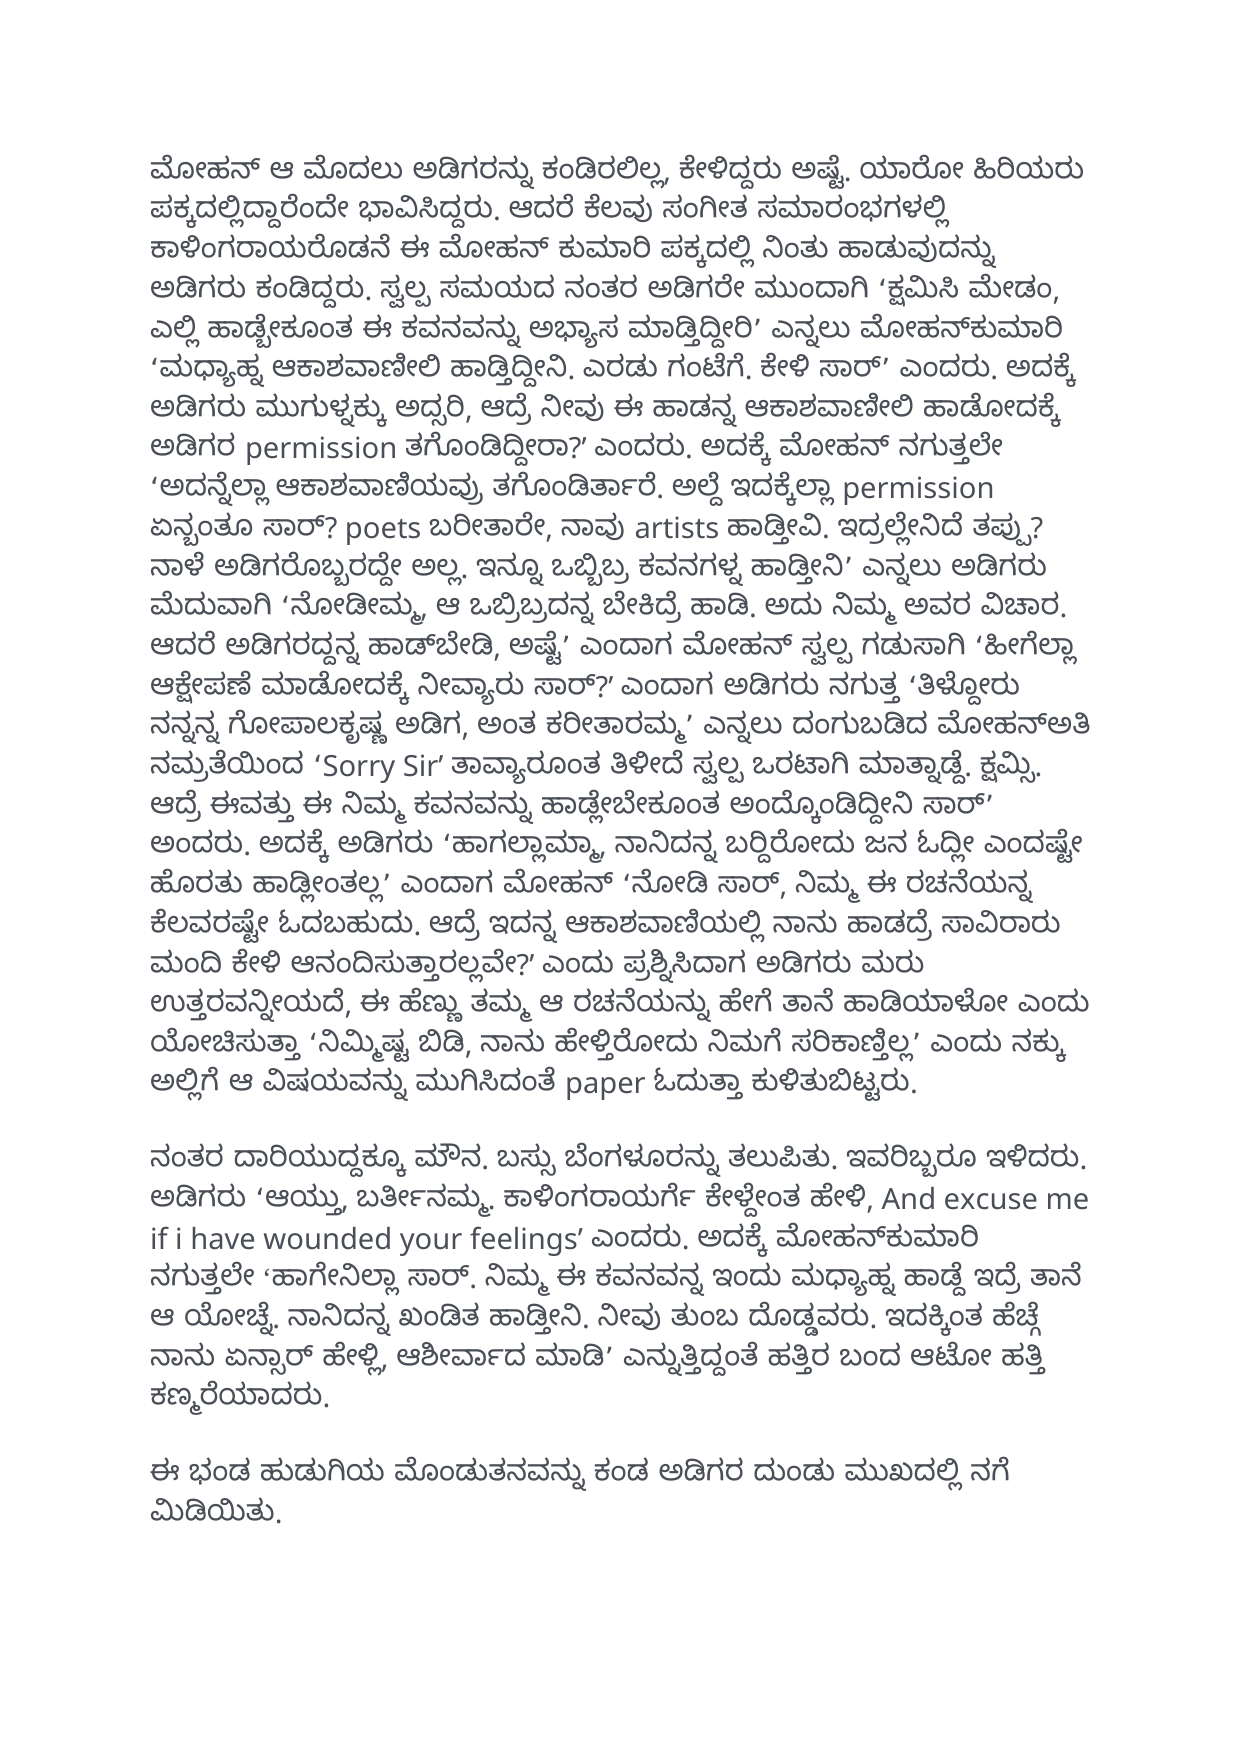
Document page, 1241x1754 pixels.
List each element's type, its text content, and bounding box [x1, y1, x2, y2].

text ಈ ಭಂಡ ಹುಡುಗಿಯ ಮೊಂಡುತನವನ್ನು ಕಂಡ ಅಡಿಗರ ದುಂಡು ಮುಖದಲ್ಲಿ ನಗೆ ಮಿಡಿಯಿತು. [150, 1453, 1090, 1532]
text ಮೋಹನ್ ಆ ಮೊದಲು ಅಡಿಗರನ್ನು ಕಂಡಿರಲಿಲ್ಲ, ಕೇಳಿದ್ದರು ಅಷ್ಟೆ. ಯಾರೋ ಹಿರಿಯರು ಪಕ್ಕದಲ್ಲಿದ್ದಾರೆಂದೇ ಭಾವಿಸಿದ್ದರು. ಆದರೆ ಕೆಲವು ಸಂಗೀತ ಸಮಾರಂಭಗಳಲ್ಲಿ ಕಾಳಿಂಗರಾಯರೊಡನೆ ಈ ಮೋಹನ್ ಕುಮಾರಿ ಪಕ್ಕದಲ್ಲಿ ನಿಂತು ಹಾಡುವುದನ್ನು ಅಡಿಗರು ಕಂಡಿದ್ದರು. ಸ್ವಲ್ಪ ಸಮಯದ ನಂತರ ಅಡಿಗರೇ ಮುಂದಾಗಿ ‘ಕ್ಷಮಿಸಿ ಮೇಡಂ, ಎಲ್ಲಿ ಹಾಡ್ಬೇಕೂಂತ ಈ ಕವನವನ್ನು ಅಭ್ಯಾಸ ಮಾಡ್ತಿದ್ದೀರಿ’ ಎನ್ನಲು ಮೋಹನ್‌ಕುಮಾರಿ ‘ಮಧ್ಯಾಹ್ನ ಆಕಾಶವಾಣೀಲಿ ಹಾಡ್ತಿದ್ದೀನಿ. ಎರಡು ಗಂಟೆಗೆ. ಕೇಳಿ ಸಾರ್’ ಎಂದರು. ಅದಕ್ಕೆ ಅಡಿಗರು ಮುಗುಳ್ನಕ್ಕು ಅದ್ಸರಿ, ಆದ್ರೆ ನೀವು ಈ ಹಾಡನ್ನ ಆಕಾಶವಾಣೀಲಿ ಹಾಡೋದಕ್ಕೆ ಅಡಿಗರ permission ತಗೊಂಡಿದ್ದೀರಾ?’ ಎಂದರು. ಅದಕ್ಕೆ ಮೋಹನ್ ನಗುತ್ತಲೇ ‘ಅದನ್ನೆಲ್ಲಾ ಆಕಾಶವಾಣಿಯವ್ರು ತಗೊಂಡಿರ್ತಾರೆ. ಅಲ್ದೆ ಇದಕ್ಕೆಲ್ಲಾ permission ಏನ್ಬಂತೂ ಸಾರ್? poets ಬರೀತಾರೇ, ನಾವು artists ಹಾಡ್ತೀವಿ. ಇದ್ರಲ್ಲೇನಿದೆ ತಪ್ಪು? ನಾಳೆ ಅಡಿಗರೊಬ್ಬರದ್ದೇ ಅಲ್ಲ. ಇನ್ನೂ ಒಬ್ಬಿಬ್ರ ಕವನಗಳ್ನ ಹಾಡ್ತೀನಿ’ ಎನ್ನಲು ಅಡಿಗರು ಮೆದುವಾಗಿ ‘ನೋಡೀಮ್ಮ, ಆ ಒಬ್ರಿಬ್ರದನ್ನ ಬೇಕಿದ್ರೆ ಹಾಡಿ. ಅದು ನಿಮ್ಮ ಅವರ ವಿಚಾರ. ಆದರೆ ಅಡಿಗರದ್ದನ್ನ ಹಾಡ್‌ಬೇಡಿ, ಅಷ್ಟೆ’ ಎಂದಾಗ ಮೋಹನ್ ಸ್ವಲ್ಪ ಗಡುಸಾಗಿ ‘ಹೀಗೆಲ್ಲಾ ಆಕ್ಷೇಪಣೆ ಮಾಡೋದಕ್ಕೆ ನೀವ್ಯಾರು ಸಾರ್?’ ಎಂದಾಗ ಅಡಿಗರು ನಗುತ್ತ ‘ತಿಳ್ದೋರು ನನ್ನನ್ನ ಗೋಪಾಲಕೃಷ್ಣ ಅಡಿಗ, ಅಂತ ಕರೀತಾರಮ್ಮ’ ಎನ್ನಲು ದಂಗುಬಡಿದ ಮೋಹನ್‌ಅತಿ ನಮ್ರತೆಯಿಂದ ‘Sorry Sir’ ತಾವ್ಯಾರೂಂತ ತಿಳೀದೆ ಸ್ವಲ್ಪ ಒರಟಾಗಿ ಮಾತ್ನಾಡ್ದೆ. ಕ್ಷಮ್ಸಿ. ಆದ್ರೆ ಈವತ್ತು ಈ ನಿಮ್ಮ ಕವನವನ್ನು ಹಾಡ್ಲೇಬೇಕೂಂತ ಅಂದ್ಕೊಂಡಿದ್ದೀನಿ ಸಾರ್’ ಅಂದರು. ಅದಕ್ಕೆ ಅಡಿಗರು ‘ಹಾಗಲ್ಲಾಮ್ಮಾ, ನಾನಿದನ್ನ ಬರ‍್ದಿರೋದು ಜನ ಓದ್ಲೀ ಎಂದಷ್ಟೇ ಹೊರತು ಹಾಡ್ಲೀಂತಲ್ಲ’ ಎಂದಾಗ ಮೋಹನ್ ‘ನೋಡಿ ಸಾರ್, ನಿಮ್ಮ ಈ ರಚನೆಯನ್ನ ಕೆಲವರಷ್ಟೇ ಓದಬಹುದು. ಆದ್ರೆ ಇದನ್ನ ಆಕಾಶವಾಣಿಯಲ್ಲಿ ನಾನು ಹಾಡದ್ರೆ ಸಾವಿರಾರು ಮಂದಿ ಕೇಳಿ ಆನಂದಿಸುತ್ತಾರಲ್ಲವೇ?’ ಎಂದು ಪ್ರಶ್ನಿಸಿದಾಗ ಅಡಿಗರು ಮರು ಉತ್ತರವನ್ನೀಯದೆ, ಈ ಹೆಣ್ಣು ತಮ್ಮ ಆ ರಚನೆಯನ್ನು ಹೇಗೆ ತಾನೆ ಹಾಡಿಯಾಳೋ ಎಂದು ಯೋಚಿಸುತ್ತಾ ‘ನಿಮ್ಮಿಷ್ಟ ಬಿಡಿ, ನಾನು ಹೇಳ್ತಿರೋದು ನಿಮಗೆ ಸರಿಕಾಣ್ತಿಲ್ಲ’ ಎಂದು ನಕ್ಕು ಅಲ್ಲಿಗೆ ಆ ವಿಷಯವನ್ನು ಮುಗಿಸಿದಂತೆ paper ಓದುತ್ತಾ ಕುಳಿತುಬಿಟ್ಟರು. [150, 150, 1090, 1102]
text ನಂತರ ದಾರಿಯುದ್ದಕ್ಕೂ ಮೌನ. ಬಸ್ಸು ಬೆಂಗಳೂರನ್ನು ತಲುಪಿತು. ಇವರಿಬ್ಬರೂ ಇಳಿದರು. ಅಡಿಗರು ‘ಆಯ್ತು, ಬರ್ತೀನಮ್ಮ. ಕಾಳಿಂಗರಾಯರ್ಗೆ ಕೇಳ್ದೇಂತ ಹೇಳಿ, And excuse me if i have wounded your feelings’ ಎಂದರು. ಅದಕ್ಕೆ ಮೋಹನ್‌ಕುಮಾರಿ ನಗುತ್ತಲೇ ‘ಹಾಗೇನಿಲ್ಲಾ ಸಾರ್. ನಿಮ್ಮ ಈ ಕವನವನ್ನ ಇಂದು ಮಧ್ಯಾಹ್ನ ಹಾಡ್ದೆ ಇದ್ರೆ ತಾನೆ ಆ ಯೋಚ್ನೆ. ನಾನಿದನ್ನ ಖಂಡಿತ ಹಾಡ್ತೀನಿ. ನೀವು ತುಂಬ ದೊಡ್ಡವರು. ಇದಕ್ಕಿಂತ ಹೆಚ್ಗೆ ನಾನು ಏನ್ಸಾರ್ ಹೇಳ್ಲಿ, ಆಶೀರ್ವಾದ ಮಾಡಿ’ ಎನ್ನುತ್ತಿದ್ದಂತೆ ಹತ್ತಿರ ಬಂದ ಆಟೋ ಹತ್ತಿ ಕಣ್ಮರೆಯಾದರು. [150, 1139, 1090, 1416]
